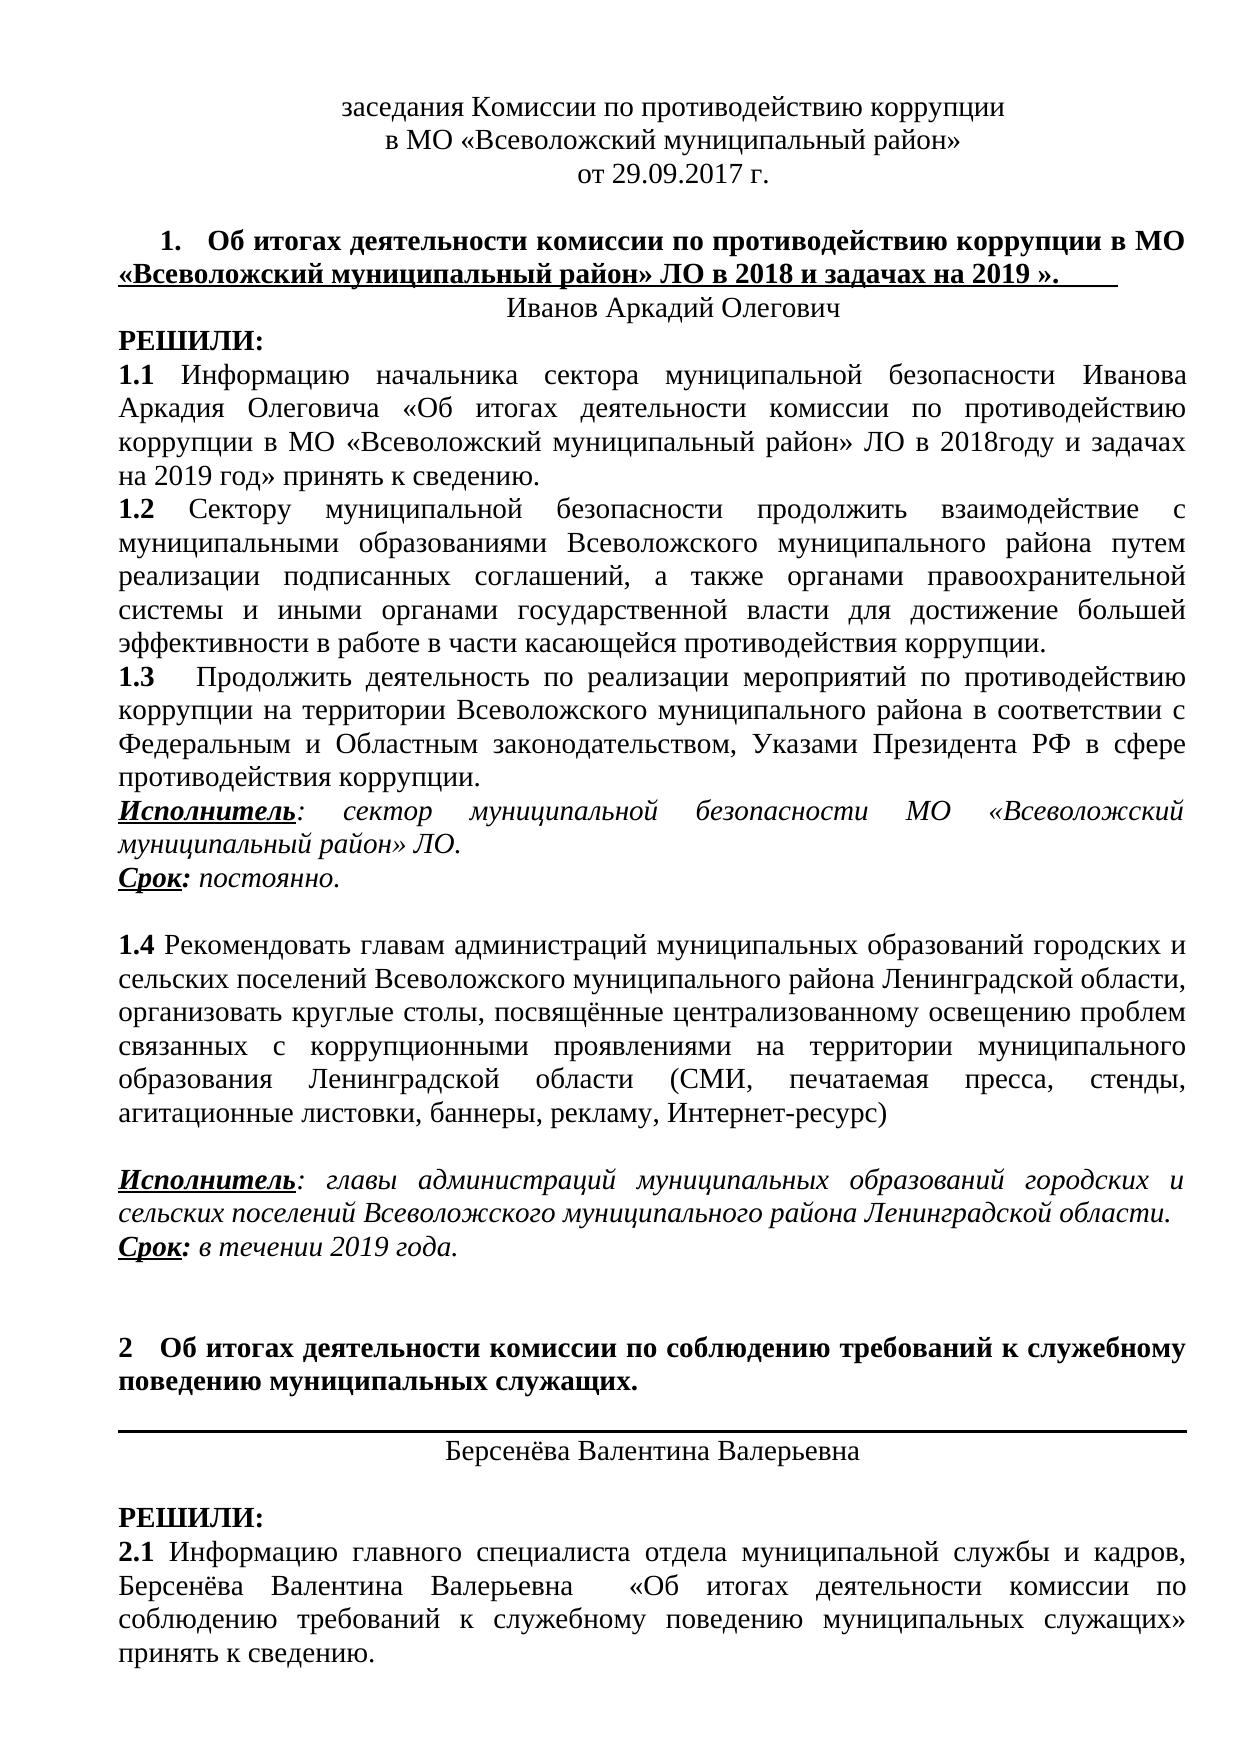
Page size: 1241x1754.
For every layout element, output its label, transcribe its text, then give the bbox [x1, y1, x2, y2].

text Срок: постоянно. [118, 860, 1187, 894]
text Срок: в течении 2019 года. [118, 1229, 1187, 1263]
text Исполнитель: сектор муниципальной безопасности МО «Всеволожский муниципальный район» ЛО. [118, 793, 1187, 860]
text 1.4 Рекомендовать главам администраций муниципальных образований городских и сельских поселений Всеволожского муниципального района Ленинградской области, организовать круглые столы, посвящённые централизованному освещению проблем связанных с коррупционными проявлениями на территории муниципального образования Ленинградской области (СМИ, печатаемая пресса, стенды, агитационные листовки, баннеры, рекламу, Интернет-ресурс) [118, 927, 1187, 1128]
text 1.2 Сектору муниципальной безопасности продолжить взаимодействие с муниципальными образованиями Всеволожского муниципального района путем реализации подписанных соглашений, а также органами правоохранительной системы и иными органами государственной власти для достижение большей эффективности в работе в части касающейся противодействия коррупции. [118, 491, 1187, 659]
text 1.3 Продолжить деятельность по реализации мероприятий по противодействию коррупции на территории Всеволожского муниципального района в соответствии с Федеральным и Областным законодательством, Указами Президента РФ в сфере противодействия коррупции. [118, 659, 1187, 793]
text от 29.09.2017 г. [159, 156, 1187, 189]
text в МО «Всеволожский муниципальный район» [159, 122, 1187, 156]
text заседания Комиссии по противодействию коррупции [159, 89, 1187, 122]
text 2 Об итогах деятельности комиссии по соблюдению требований к служебному поведению муниципальных служащих. [118, 1330, 1187, 1397]
text Берсенёва Валентина Валерьевна [118, 1433, 1187, 1467]
text Исполнитель: главы администраций муниципальных образований городских и сельских поселений Всеволожского муниципального района Ленинградской области. [118, 1162, 1187, 1229]
text 1.1 Информацию начальника сектора муниципальной безопасности Иванова Аркадия Олеговича «Об итогах деятельности комиссии по противодействию коррупции в МО «Всеволожский муниципальный район» ЛО в 2018году и задачах на 2019 год» принять к сведению. [118, 357, 1187, 491]
text РЕШИЛИ: [118, 1501, 1187, 1534]
text Иванов Аркадий Олегович [118, 290, 1187, 323]
text 1. Об итогах деятельности комиссии по противодействию коррупции в МО «Всеволожский муниципальный район» ЛО в 2018 и задачах на 2019 ».____ [118, 223, 1187, 290]
text 2.1 Информацию главного специалиста отдела муниципальной службы и кадров, Берсенёва Валентина Валерьевна «Об итогах деятельности комиссии по соблюдению требований к служебному поведению муниципальных служащих» принять к сведению. [118, 1534, 1187, 1668]
text РЕШИЛИ: [118, 323, 1187, 357]
